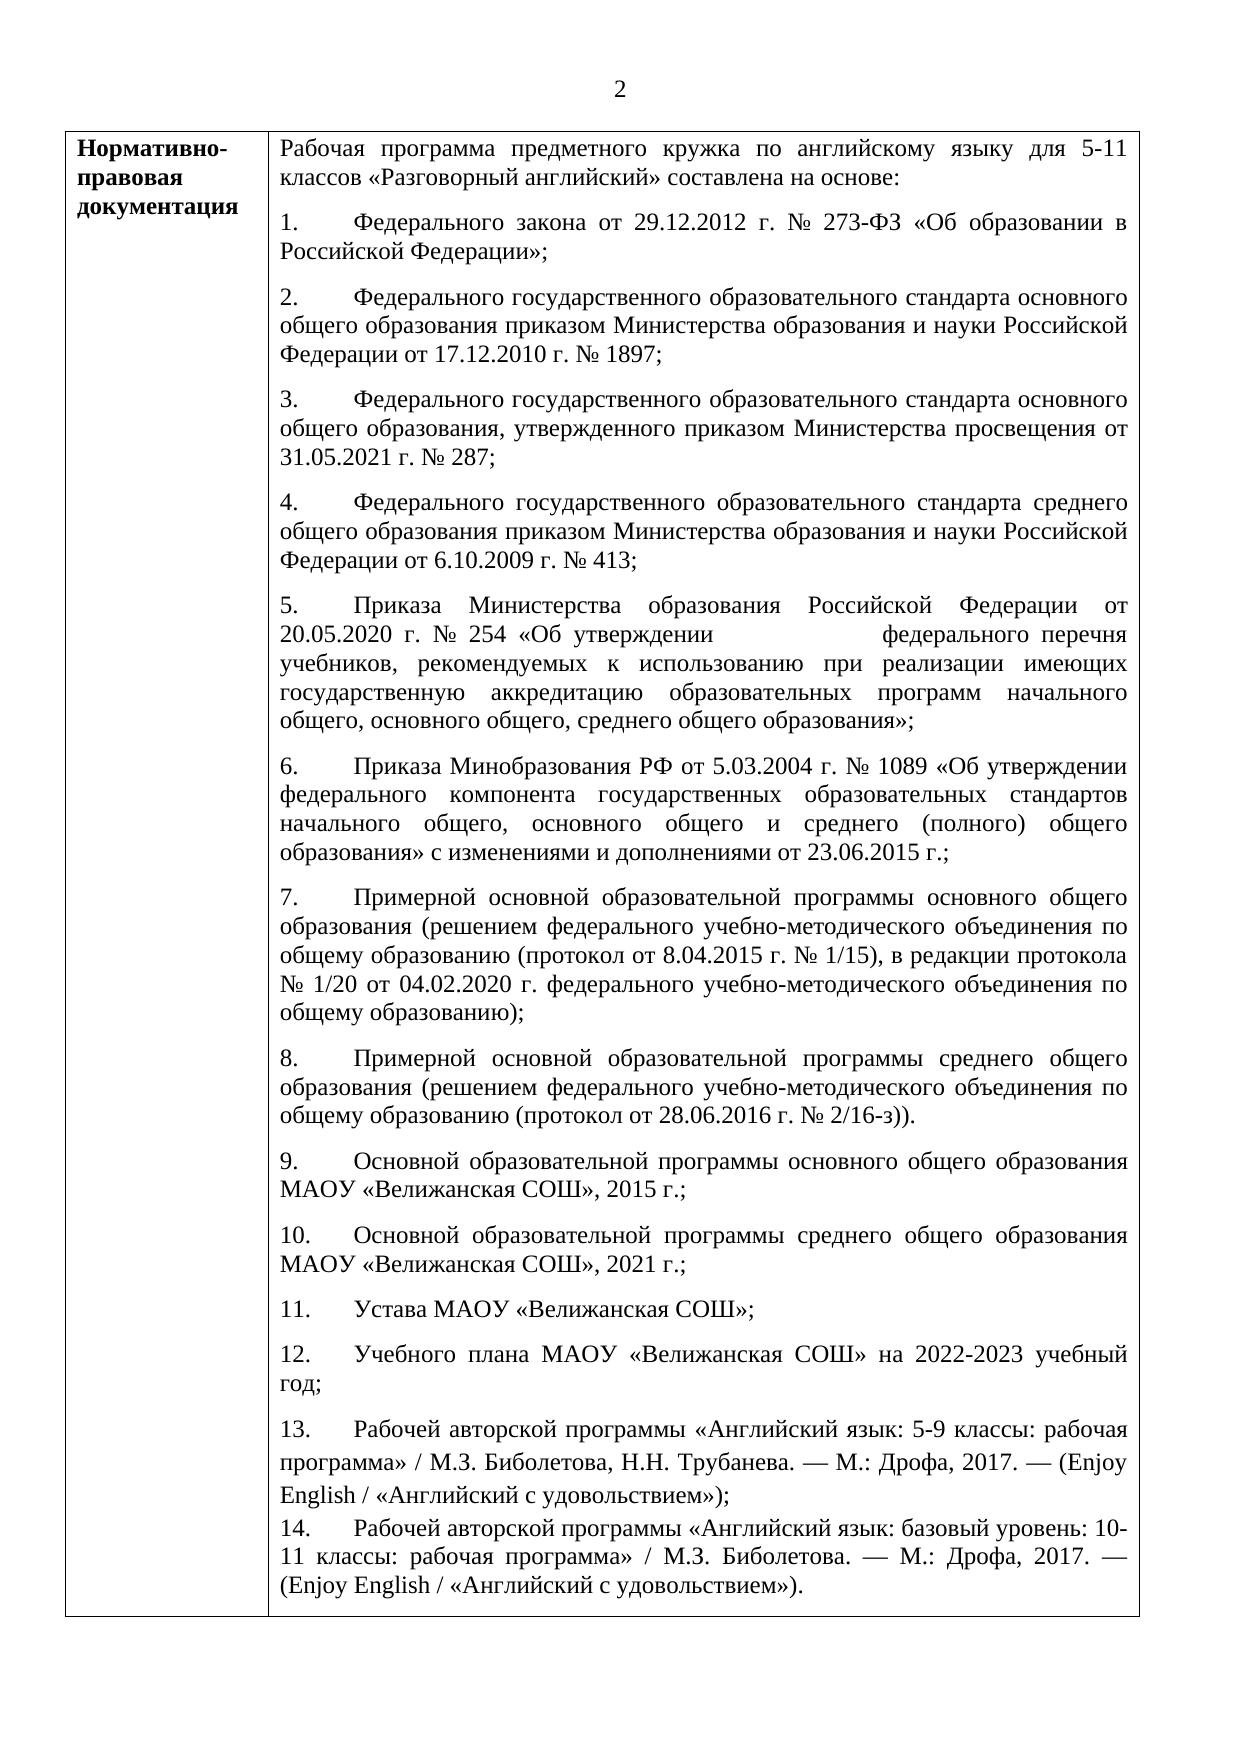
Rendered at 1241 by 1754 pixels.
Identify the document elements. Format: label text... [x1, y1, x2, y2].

table_header Нормативно-правовая документация [66, 132, 268, 1616]
table_header Рабочая программа предметного кружка по английскому языку для 5-11 классов «Разговорный английский» составлена на основе: Федерального закона от 29.12.2012 г. № 273-ФЗ «Об образовании в Российской Федерации»; Федерального государственного образовательного стандарта основного общего образования приказом Министерства образования и науки Российской Федерации от 17.12.2010 г. № 1897; Федерального государственного образовательного стандарта основного общего образования, утвержденного приказом Министерства просвещения от 31.05.2021 г. № 287; Федерального государственного образовательного стандарта среднего общего образования приказом Министерства образования и науки Российской Федерации от 6.10.2009 г. № 413; Приказа Министерства образования Российской Федерации от 20.05.2020 г. № 254 «Об утверждении федерального перечня учебников, рекомендуемых к использованию при реализации имеющих государственную аккредитацию образовательных программ начального общего, основного общего, среднего общего образования»; Приказа Минобразования РФ от 5.03.2004 г. № 1089 «Об утверждении федерального компонента государственных образовательных стандартов начального общего, основного общего и среднего (полного) общего образования» с изменениями и дополнениями от 23.06.2015 г.; Примерной основной образовательной программы основного общего образования (решением федерального учебно-методического объединения по общему образованию (протокол от 8.04.2015 г. № 1/15), в редакции протокола № 1/20 от 04.02.2020 г. федерального учебно-методического объединения по общему образованию); Примерной основной образовательной программы среднего общего образования (решением федерального учебно-методического объединения по общему образованию (протокол от 28.06.2016 г. № 2/16-з)). Основной образовательной программы основного общего образования МАОУ «Велижанская СОШ», 2015 г.; Основной образовательной программы среднего общего образования МАОУ «Велижанская СОШ», 2021 г.; Устава МАОУ «Велижанская СОШ»; Учебного плана МАОУ «Велижанская СОШ» на 2022-2023 учебный год; Рабочей авторской программы «Английский язык: 5-9 классы: рабочая программа» / М.З. Биболетова, Н.Н. Трубанева. — М.: Дрофа, 2017. — (Enjoy English / «Английский с удовольствием»); Рабочей авторской программы «Английский язык: базовый уровень: 10-11 классы: рабочая программа» / М.З. Биболетова. — М.: Дрофа, 2017. — (Enjoy English / «Английский с удовольствием»). [269, 132, 1139, 1616]
